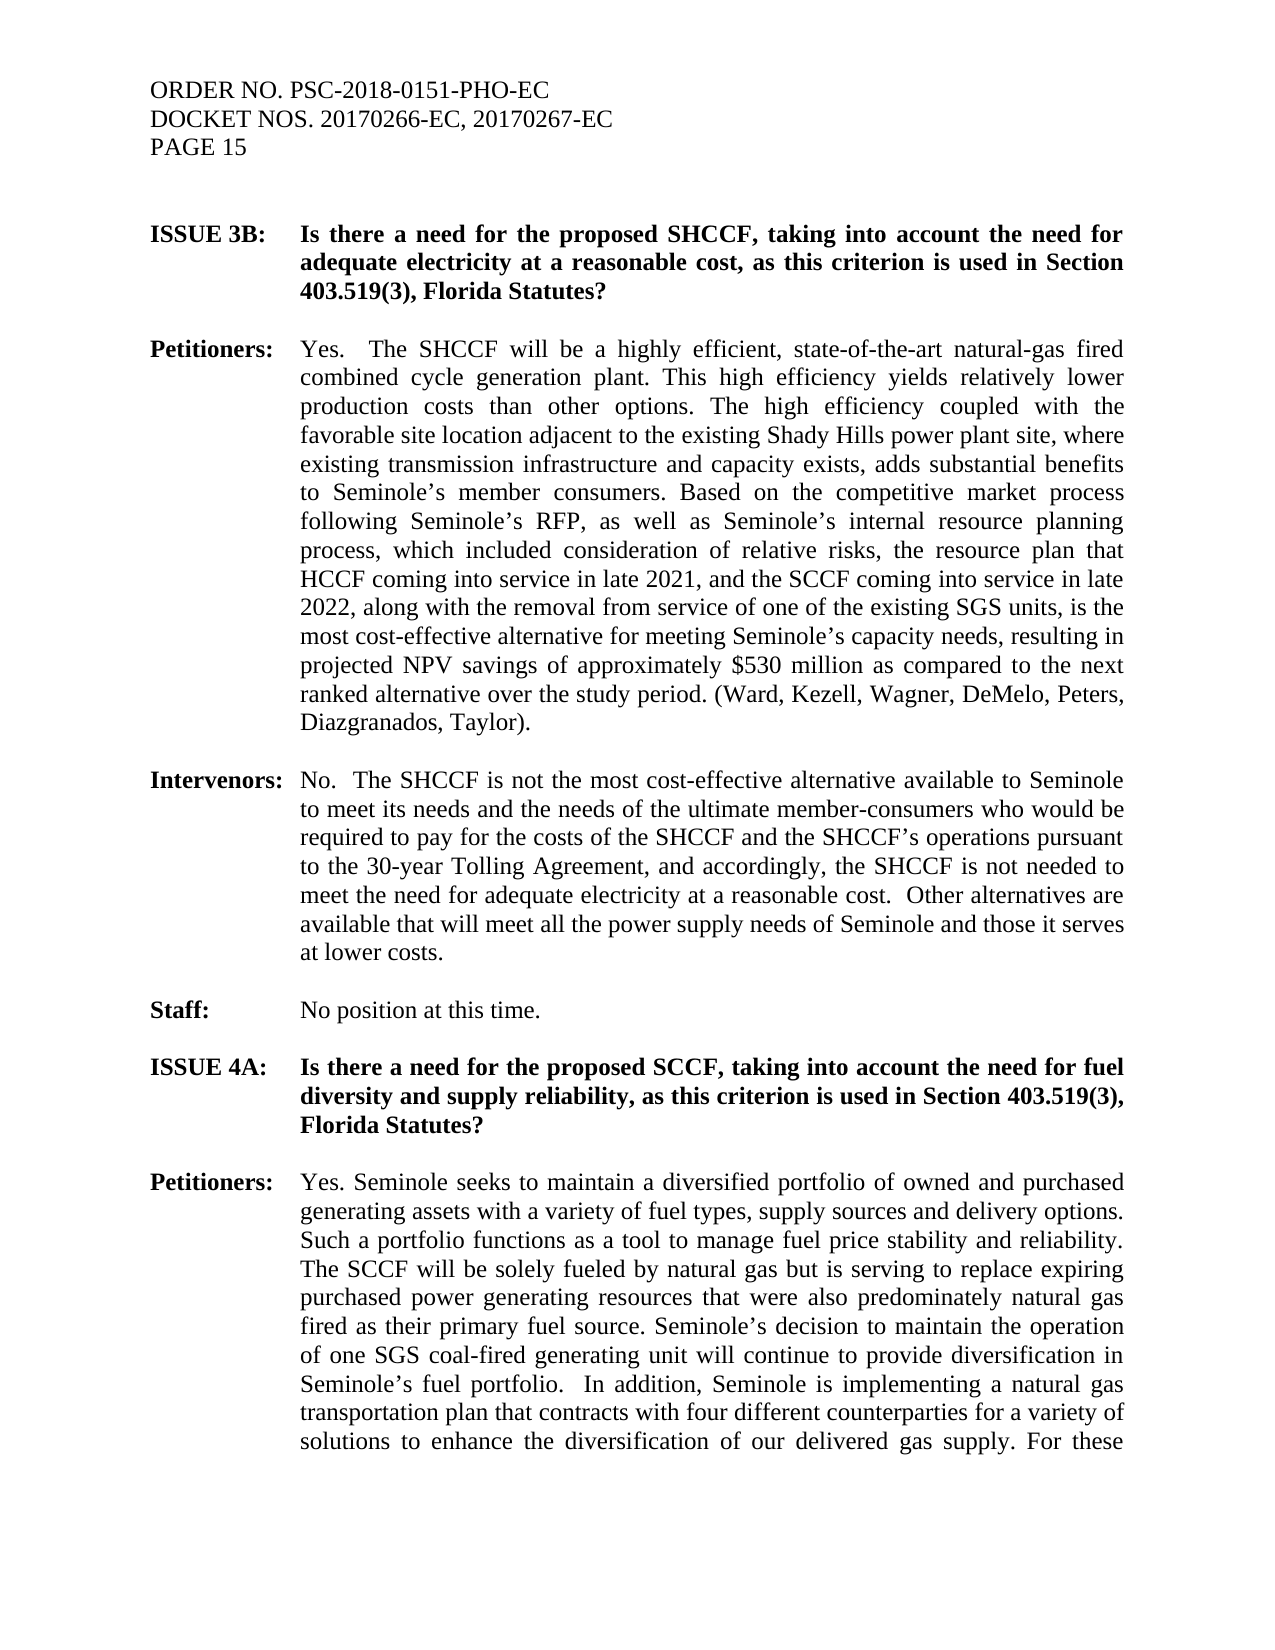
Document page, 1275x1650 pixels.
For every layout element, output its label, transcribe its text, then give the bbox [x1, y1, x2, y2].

text Intervenors: No. The SHCCF is not the most cost-effective alternative available to Seminole to meet its needs and the needs of the ultimate member-consumers who would be required to pay for the costs of the SHCCF and the SHCCF’s operations pursuant to the 30-year Tolling Agreement, and accordingly, the SHCCF is not needed to meet the need for adequate electricity at a reasonable cost. Other alternatives are available that will meet all the power supply needs of Seminole and those it serves at lower costs. [150, 765, 1125, 966]
text ISSUE 3B: Is there a need for the proposed SHCCF, taking into account the need for adequate electricity at a reasonable cost, as this criterion is used in Section 403.519(3), Florida Statutes? [150, 219, 1125, 305]
text Petitioners: Yes. The SHCCF will be a highly efficient, state-of-the-art natural-gas fired combined cycle generation plant. This high efficiency yields relatively lower production costs than other options. The high efficiency coupled with the favorable site location adjacent to the existing Shady Hills power plant site, where existing transmission infrastructure and capacity exists, adds substantial benefits to Seminole’s member consumers. Based on the competitive market process following Seminole’s RFP, as well as Seminole’s internal resource planning process, which included consideration of relative risks, the resource plan that HCCF coming into service in late 2021, and the SCCF coming into service in late 2022, along with the removal from service of one of the existing SGS units, is the most cost-effective alternative for meeting Seminole’s capacity needs, resulting in projected NPV savings of approximately $530 million as compared to the next ranked alternative over the study period. (Ward, Kezell, Wagner, DeMelo, Peters, Diazgranados, Taylor). [150, 334, 1125, 736]
text ISSUE 4A: Is there a need for the proposed SCCF, taking into account the need for fuel diversity and supply reliability, as this criterion is used in Section 403.519(3), Florida Statutes? [150, 1052, 1125, 1139]
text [150, 1167, 1125, 1455]
text Staff: No position at this time. [150, 995, 1125, 1024]
